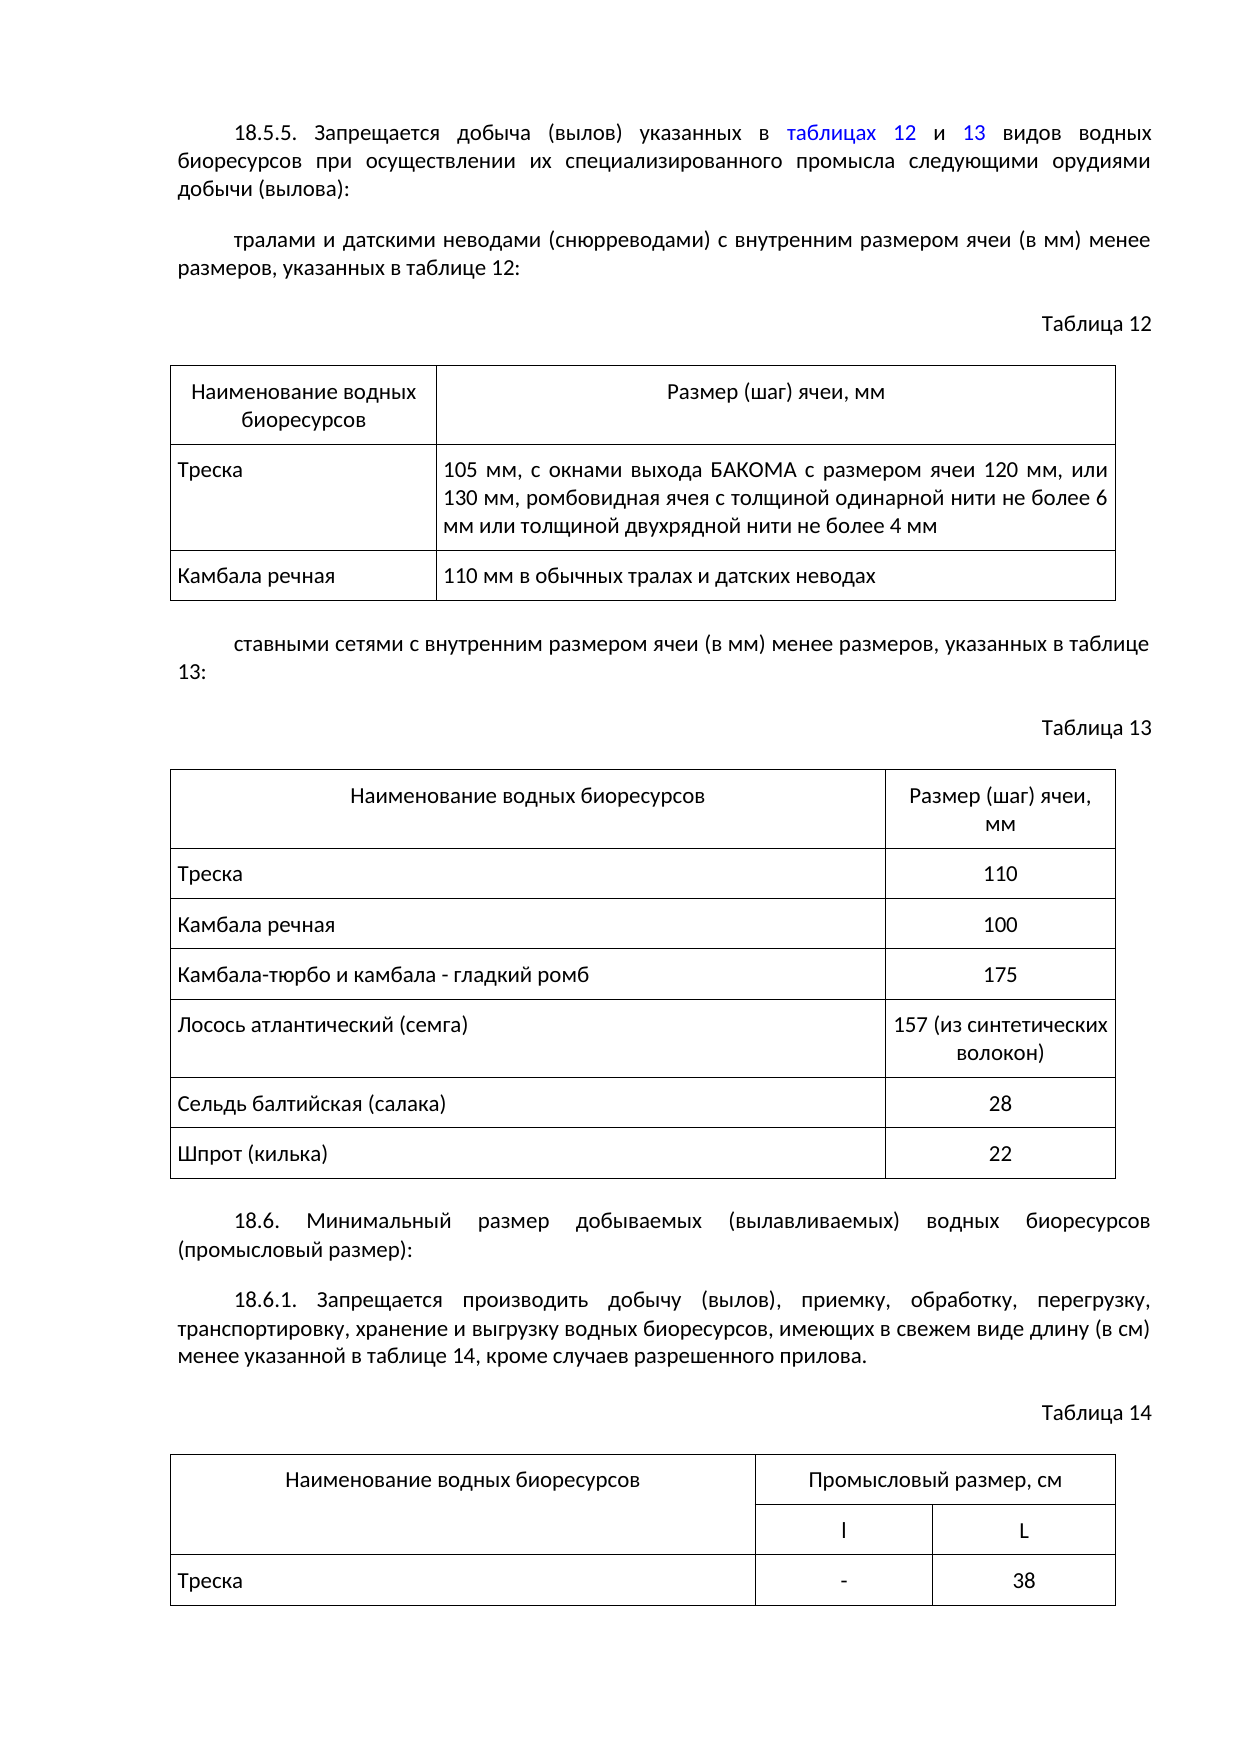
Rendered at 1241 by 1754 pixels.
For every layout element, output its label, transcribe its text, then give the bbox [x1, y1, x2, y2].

text 18.6.1. Запрещается производить добычу (вылов), приемку, обработку, перегрузку, транспортировку, хранение и выгрузку водных биоресурсов, имеющих в свежем виде длину (в см) менее указанной в таблице 14, кроме случаев разрешенного прилова. [177, 1286, 1152, 1370]
table_cell 110 [886, 849, 1115, 898]
table_cell 175 [886, 949, 1115, 999]
table_header Размер (шаг) ячеи, мм [437, 366, 1115, 443]
table_cell 22 [886, 1128, 1115, 1178]
table_cell 38 [933, 1555, 1115, 1605]
table_cell Треска [171, 849, 885, 898]
text тралами и датскими неводами (снюрреводами) с внутренним размером ячеи (в мм) менее размеров, указанных в таблице 12: [177, 225, 1152, 281]
table_cell L [933, 1505, 1115, 1554]
text 18.6. Минимальный размер добываемых (вылавливаемых) водных биоресурсов (промысловый размер): [177, 1207, 1152, 1263]
table_cell 100 [886, 899, 1115, 948]
table_cell Камбала речная [171, 551, 436, 600]
text ставными сетями с внутренним размером ячеи (в мм) менее размеров, указанных в таблице 13: [177, 629, 1152, 685]
table_header Наименование водных биоресурсов [171, 770, 885, 848]
text Таблица 12 [177, 309, 1152, 337]
table_header Размер (шаг) ячеи, мм [886, 770, 1115, 848]
table_header Промысловый размер, см [756, 1455, 1115, 1504]
table_cell Лосось атлантический (семга) [171, 1000, 885, 1077]
table_cell l [756, 1505, 932, 1554]
table_cell - [756, 1555, 932, 1605]
table_cell Треска [171, 1555, 755, 1605]
table_cell 110 мм в обычных тралах и датских неводах [437, 551, 1115, 600]
table_header Наименование водных биоресурсов [171, 1455, 755, 1554]
table_cell 28 [886, 1078, 1115, 1127]
text 18.5.5. Запрещается добыча (вылов) указанных в таблицах 12 и 13 видов водных биоресурсов при осуществлении их специализированного промысла следующими орудиями добычи (вылова): [177, 118, 1152, 202]
table_header Наименование водных биоресурсов [171, 366, 436, 443]
table_cell 105 мм, с окнами выхода БАКОМА с размером ячеи 120 мм, или 130 мм, ромбовидная ячея с толщиной одинарной нити не более 6 мм или толщиной двухрядной нити не более 4 мм [437, 445, 1115, 550]
table_cell 157 (из синтетических волокон) [886, 1000, 1115, 1077]
table_cell Шпрот (килька) [171, 1128, 885, 1178]
table_cell Камбала речная [171, 899, 885, 948]
table_cell Сельдь балтийская (салака) [171, 1078, 885, 1127]
table_cell Камбала-тюрбо и камбала - гладкий ромб [171, 949, 885, 999]
table_cell Треска [171, 445, 436, 550]
text Таблица 14 [177, 1398, 1152, 1426]
text Таблица 13 [177, 713, 1152, 741]
